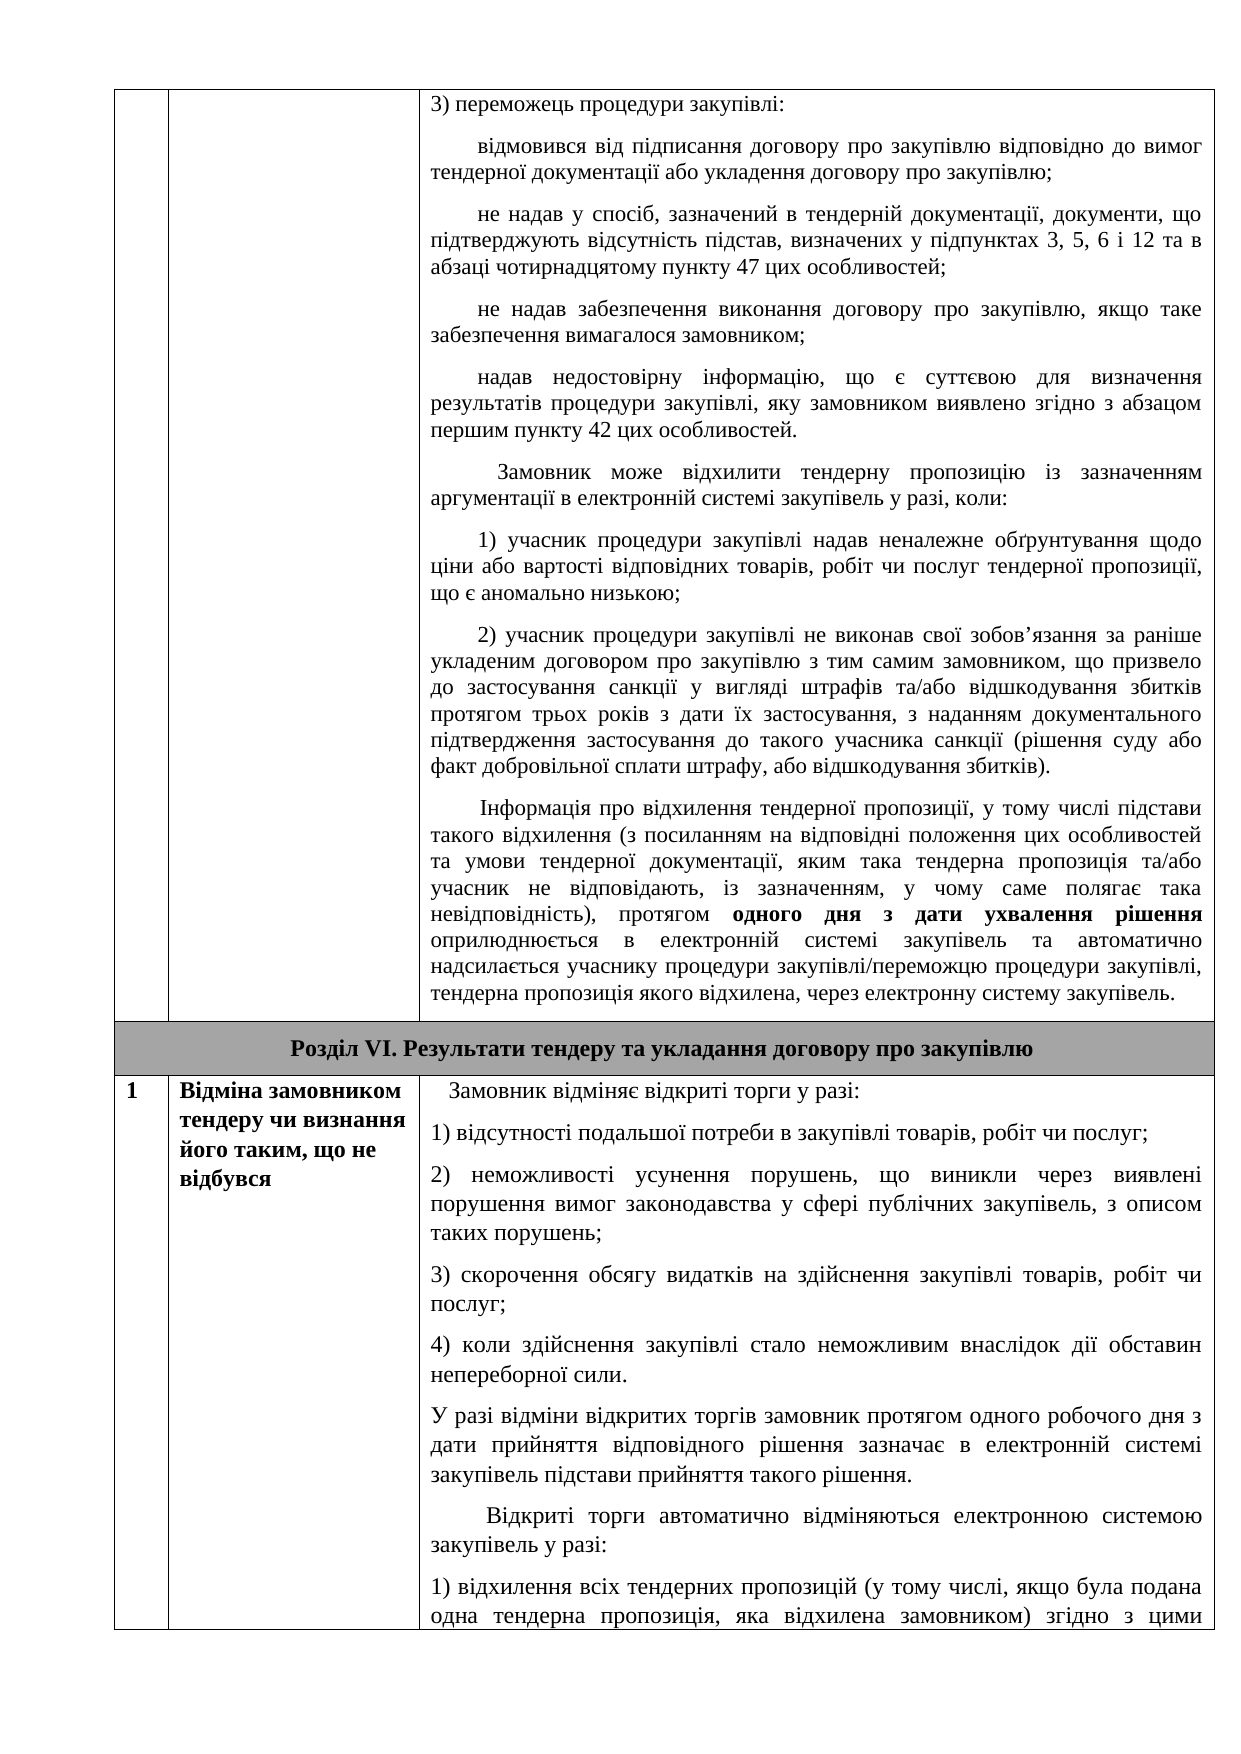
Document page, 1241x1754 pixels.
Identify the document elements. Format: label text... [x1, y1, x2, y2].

table_cell 1 [115, 1076, 168, 1629]
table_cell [420, 1076, 1214, 1629]
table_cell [169, 90, 419, 1021]
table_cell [420, 90, 1214, 1021]
table_cell Розділ VI. Результати тендеру та укладання договору про закупівлю [115, 1022, 1214, 1075]
table_cell 4 [115, 90, 168, 1021]
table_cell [169, 1076, 419, 1629]
